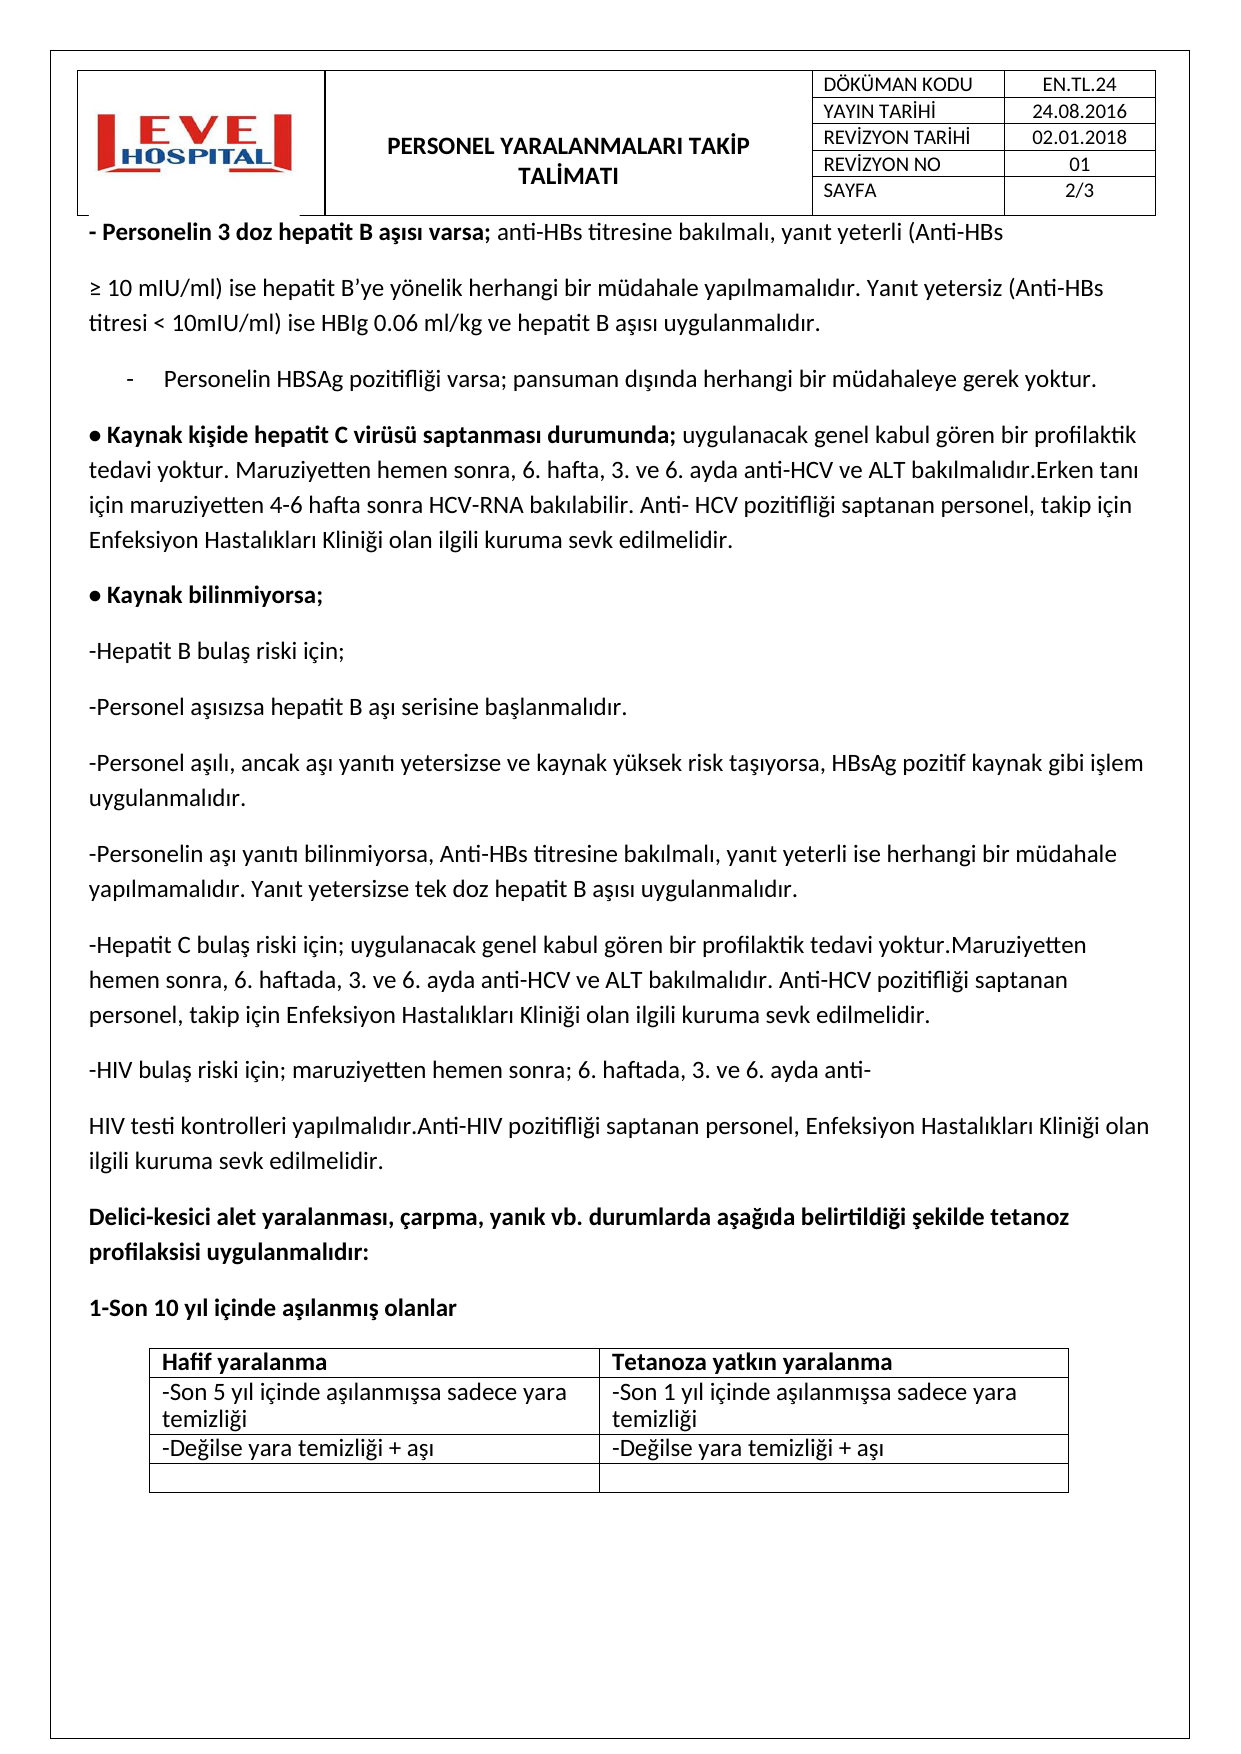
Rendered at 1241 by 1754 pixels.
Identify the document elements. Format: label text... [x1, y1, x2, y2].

table_cell 24.08.2016 [1005, 98, 1155, 123]
text -Hepatit C bulaş riski için; uygulanacak genel kabul gören bir profilaktik tedavi yoktur.Maruziyetten hemen sonra, 6. haftada, 3. ve 6. ayda anti-HCV ve ALT bakılmalıdır. Anti-HCV pozitifliği saptanan personel, takip için Enfeksiyon Hastalıkları Kliniği olan ilgili kuruma sevk edilmelidir. [89, 929, 1152, 1029]
table_cell REVİZYON NO [813, 151, 1004, 176]
table_header Hafif yaralanma [150, 1349, 599, 1377]
table_cell -Değilse yara temizliği + aşı [150, 1435, 599, 1463]
table_header EN.TL.24 [1005, 71, 1155, 97]
table_cell [600, 1464, 1068, 1492]
table_header DÖKÜMAN KODU [813, 71, 1004, 97]
table_cell 02.01.2018 [1005, 124, 1155, 150]
text -Personel aşılı, ancak aşı yanıtı yetersizse ve kaynak yüksek risk taşıyorsa, HBsAg pozitif kaynak gibi işlem uygulanmalıdır. [89, 747, 1152, 813]
table_header [300, 71, 324, 215]
list Personelin HBSAg pozitifliği varsa; pansuman dışında herhangi bir müdahaleye gerek yoktur. [126, 363, 1152, 393]
text • Kaynak kişide hepatit C virüsü saptanması durumunda; uygulanacak genel kabul gören bir profilaktik tedavi yoktur. Maruziyetten hemen sonra, 6. hafta, 3. ve 6. ayda anti-HCV ve ALT bakılmalıdır.Erken tanı için maruziyetten 4-6 hafta sonra HCV-RNA bakılabilir. Anti- HCV pozitifliği saptanan personel, takip için Enfeksiyon Hastalıkları Kliniği olan ilgili kuruma sevk edilmelidir. [89, 419, 1152, 554]
picture [88, 71, 300, 216]
text - Personelin 3 doz hepatit B aşısı varsa; anti-HBs titresine bakılmalı, yanıt yeterli (Anti-HBs [89, 216, 1152, 247]
table_cell REVİZYON TARİHİ [813, 124, 1004, 150]
text -Hepatit B bulaş riski için; [89, 635, 1152, 666]
text HIV testi kontrolleri yapılmalıdır.Anti-HIV pozitifliği saptanan personel, Enfeksiyon Hastalıkları Kliniği olan ilgili kuruma sevk edilmelidir. [89, 1110, 1152, 1176]
table_cell -Değilse yara temizliği + aşı [600, 1435, 1068, 1463]
text -HIV bulaş riski için; maruziyetten hemen sonra; 6. haftada, 3. ve 6. ayda anti- [89, 1054, 1152, 1085]
text 1-Son 10 yıl içinde aşılanmış olanlar [89, 1292, 1152, 1323]
table_cell SAYFA [813, 177, 1004, 215]
table_cell 01 [1005, 151, 1155, 176]
table_cell YAYIN TARİHİ [813, 98, 1004, 123]
text -Personelin aşı yanıtı bilinmiyorsa, Anti-HBs titresine bakılmalı, yanıt yeterli ise herhangi bir müdahale yapılmamalıdır. Yanıt yetersizse tek doz hepatit B aşısı uygulanmalıdır. [89, 838, 1152, 903]
table_cell 2/3 [1005, 177, 1155, 215]
table_cell [150, 1464, 599, 1492]
table_cell -Son 1 yıl içinde aşılanmışsa sadece yara temizliği [600, 1378, 1068, 1434]
text • Kaynak bilinmiyorsa; [89, 579, 1152, 610]
text Delici-kesici alet yaralanması, çarpma, yanık vb. durumlarda aşağıda belirtildiği şekilde tetanoz profilaksisi uygulanmalıdır: [89, 1201, 1152, 1267]
table_header PERSONEL YARALANMALARI TAKİP TALİMATI [326, 71, 812, 215]
text -Personel aşısızsa hepatit B aşı serisine başlanmalıdır. [89, 691, 1152, 722]
text ≥ 10 mIU/ml) ise hepatit B’ye yönelik herhangi bir müdahale yapılmamalıdır. Yanıt yetersiz (Anti-HBs titresi < 10mIU/ml) ise HBIg 0.06 ml/kg ve hepatit B aşısı uygulanmalıdır. [89, 272, 1152, 338]
table_header Tetanoza yatkın yaralanma [600, 1349, 1068, 1377]
table_header [78, 71, 88, 215]
table_cell -Son 5 yıl içinde aşılanmışsa sadece yara temizliği [150, 1378, 599, 1434]
